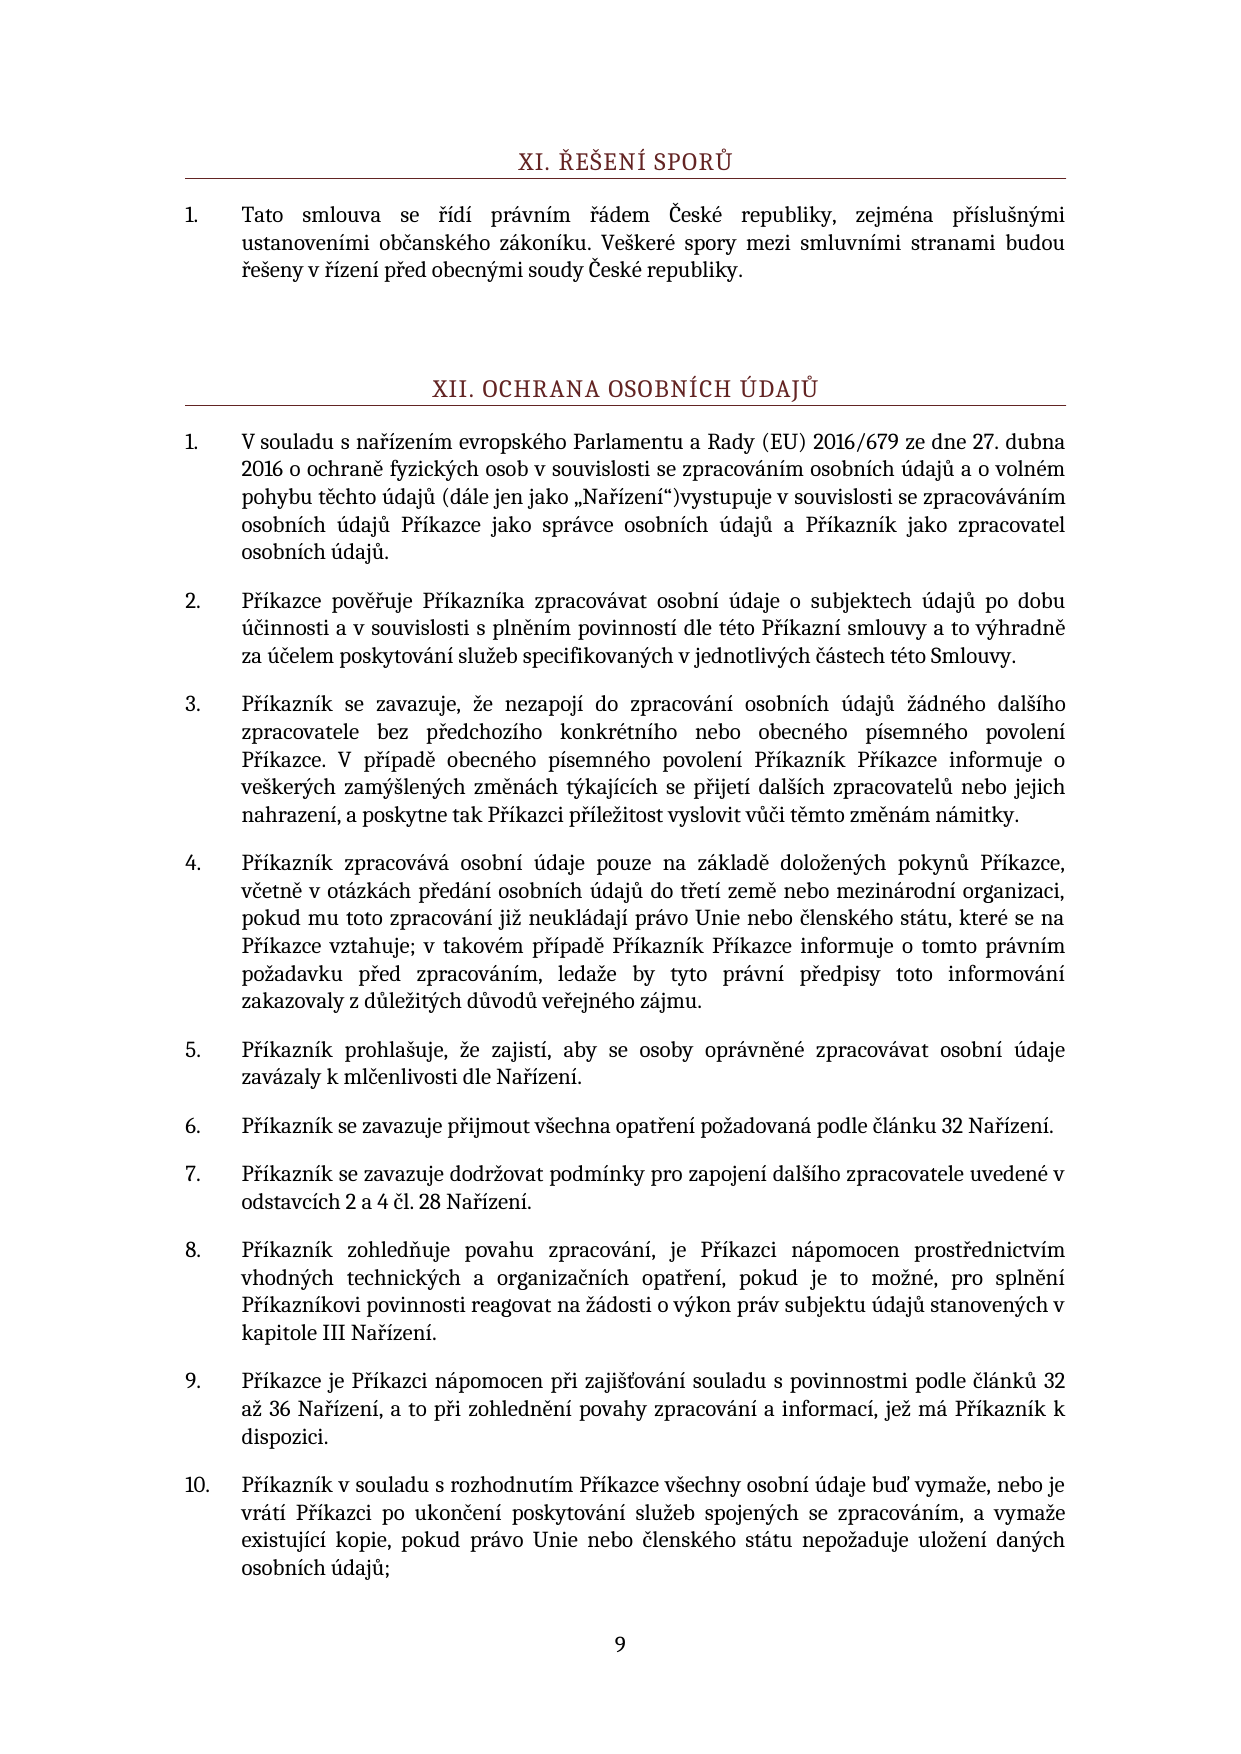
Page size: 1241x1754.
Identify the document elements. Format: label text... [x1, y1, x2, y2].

list Příkazník se zavazuje přijmout všechna opatření požadovaná podle článku 32 Nařízení. [185, 1112, 1066, 1139]
list Příkazce je Příkazci nápomocen při zajišťování souladu s povinnostmi podle článků 32 až 36 Nařízení, a to při zohlednění povahy zpracování a informací, jež má Příkazník k dispozici. [185, 1368, 1066, 1450]
list Příkazník prohlašuje, že zajistí, aby se osoby oprávněné zpracovávat osobní údaje zavázaly k mlčenlivosti dle Nařízení. [185, 1036, 1066, 1090]
subtitle XII. Ochrana osobních údajů [185, 374, 1066, 405]
list Příkazník se zavazuje dodržovat podmínky pro zapojení dalšího zpracovatele uvedené v odstavcích 2 a 4 čl. 28 Nařízení. [185, 1161, 1066, 1215]
list Příkazník zohledňuje povahu zpracování, je Příkazci nápomocen prostřednictvím vhodných technických a organizačních opatření, pokud je to možné, pro splnění Příkazníkovi povinnosti reagovat na žádosti o výkon práv subjektu údajů stanovených v kapitole III Nařízení. [185, 1237, 1066, 1346]
subtitle XI. Řešení sporů [185, 148, 1066, 178]
list Příkazce pověřuje Příkazníka zpracovávat osobní údaje o subjektech údajů po dobu účinnosti a v souvislosti s plněním povinností dle této Příkazní smlouvy a to výhradně za účelem poskytování služeb specifikovaných v jednotlivých částech této Smlouvy. [185, 587, 1066, 669]
list Příkazník v souladu s rozhodnutím Příkazce všechny osobní údaje buď vymaže, nebo je vrátí Příkazci po ukončení poskytování služeb spojených se zpracováním, a vymaže existující kopie, pokud právo Unie nebo členského státu nepožaduje uložení daných osobních údajů; [185, 1472, 1066, 1581]
list V souladu s nařízením evropského Parlamentu a Rady (EU) 2016/679 ze dne 27. dubna 2016 o ochraně fyzických osob v souvislosti se zpracováním osobních údajů a o volném pohybu těchto údajů (dále jen jako „Nařízení“)vystupuje v souvislosti se zpracováváním osobních údajů Příkazce jako správce osobních údajů a Příkazník jako zpracovatel osobních údajů. [185, 429, 1066, 565]
list Příkazník se zavazuje, že nezapojí do zpracování osobních údajů žádného dalšího zpracovatele bez předchozího konkrétního nebo obecného písemného povolení Příkazce. V případě obecného písemného povolení Příkazník Příkazce informuje o veškerých zamýšlených změnách týkajících se přijetí dalších zpracovatelů nebo jejich nahrazení, a poskytne tak Příkazci příležitost vyslovit vůči těmto změnám námitky. [185, 691, 1066, 828]
list Příkazník zpracovává osobní údaje pouze na základě doložených pokynů Příkazce, včetně v otázkách předání osobních údajů do třetí země nebo mezinárodní organizaci, pokud mu toto zpracování již neukládají právo Unie nebo členského státu, které se na Příkazce vztahuje; v takovém případě Příkazník Příkazce informuje o tomto právním požadavku před zpracováním, ledaže by tyto právní předpisy toto informování zakazovaly z důležitých důvodů veřejného zájmu. [185, 850, 1066, 1014]
list Tato smlouva se řídí právním řádem České republiky, zejména příslušnými ustanoveními občanského zákoníku. Veškeré spory mezi smluvními stranami budou řešeny v řízení před obecnými soudy České republiky. [185, 202, 1066, 283]
